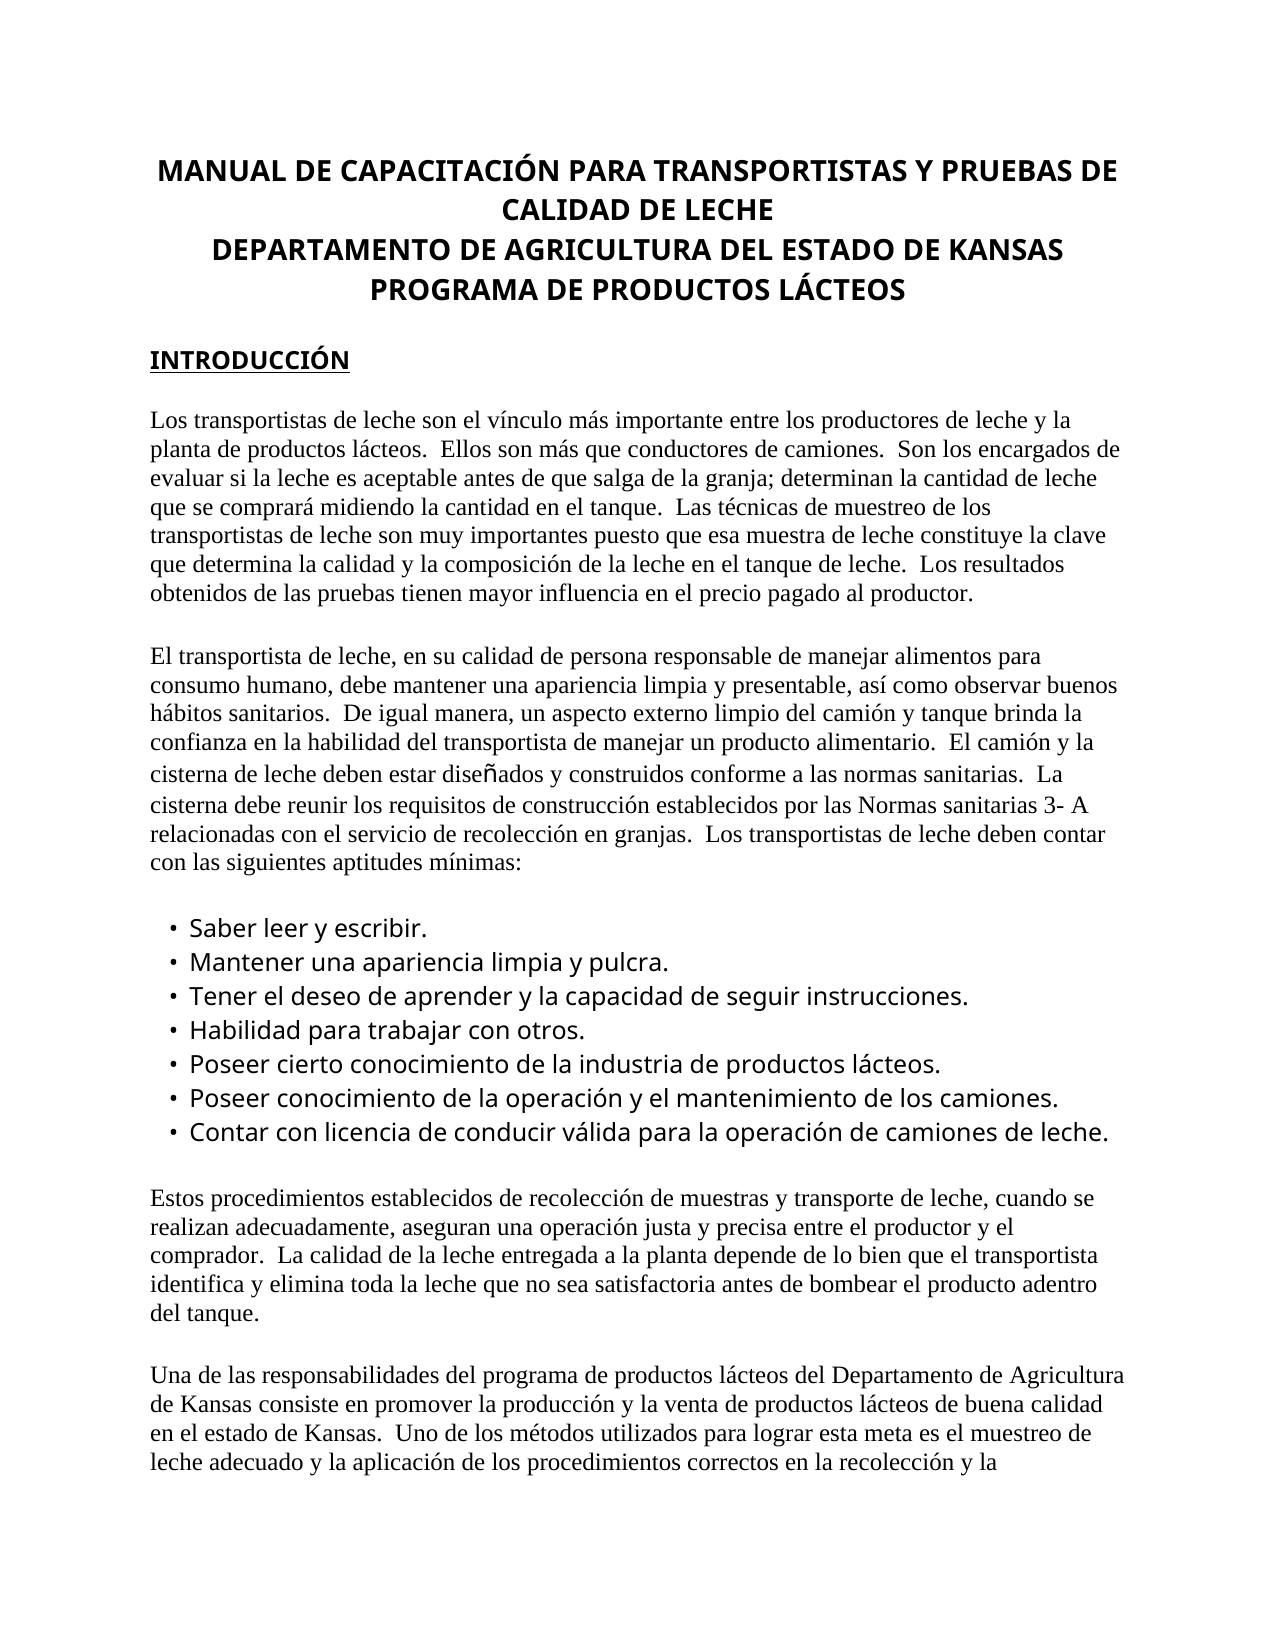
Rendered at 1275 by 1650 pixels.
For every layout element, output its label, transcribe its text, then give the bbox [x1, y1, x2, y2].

text Los transportistas de leche son el vínculo más importante entre los productores de leche y la planta de productos lácteos. Ellos son más que conductores de camiones. Son los encargados de evaluar si la leche es aceptable antes de que salga de la granja; determinan la cantidad de leche que se comprará midiendo la cantidad en el tanque. Las técnicas de muestreo de los transportistas de leche son muy importantes puesto que esa muestra de leche constituye la clave que determina la calidad y la composición de la leche en el tanque de leche. Los resultados obtenidos de las pruebas tienen mayor influencia en el precio pagado al productor. [150, 406, 1125, 607]
text Estos procedimientos establecidos de recolección de muestras y transporte de leche, cuando se realizan adecuadamente, aseguran una operación justa y precisa entre el productor y el comprador. La calidad de la leche entregada a la planta depende de lo bien que el transportista identifica y elimina toda la leche que no sea satisfactoria antes de bombear el producto adentro del tanque. [150, 1183, 1125, 1327]
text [150, 1361, 1125, 1476]
text El transportista de leche, en su calidad de persona responsable de manejar alimentos para consumo humano, debe mantener una apariencia limpia y presentable, así como observar buenos hábitos sanitarios. De igual manera, un aspecto externo limpio del camión y tanque brinda la confianza en la habilidad del transportista de manejar un producto alimentario. El camión y la cisterna de leche deben estar diseñados y construidos conforme a las normas sanitarias. La cisterna debe reunir los requisitos de construcción establecidos por las Normas sanitarias 3- A relacionadas con el servicio de recolección en granjas. Los transportistas de leche deben contar con las siguientes aptitudes mínimas: [150, 641, 1125, 876]
text DEPARTAMENTO DE AGRICULTURA DEL ESTADO DE KANSAS [150, 229, 1125, 269]
text INTRODUCCIÓN [150, 343, 1125, 377]
text PROGRAMA DE PRODUCTOS LÁCTEOS [150, 269, 1125, 309]
list Poseer cierto conocimiento de la industria de productos lácteos. [169, 1047, 1125, 1081]
text MANUAL DE CAPACITACIÓN PARA TRANSPORTISTAS Y PRUEBAS DE CALIDAD DE LECHE [150, 150, 1125, 229]
list Tener el deseo de aprender y la capacidad de seguir instrucciones. [169, 978, 1125, 1012]
list Contar con licencia de conducir válida para la operación de camiones de leche. [169, 1115, 1125, 1149]
list Mantener una apariencia limpia y pulcra. [169, 944, 1125, 978]
list Habilidad para trabajar con otros. [169, 1012, 1125, 1047]
list Poseer conocimiento de la operación y el mantenimiento de los camiones. [169, 1081, 1125, 1115]
list Saber leer y escribir. [169, 910, 1125, 944]
